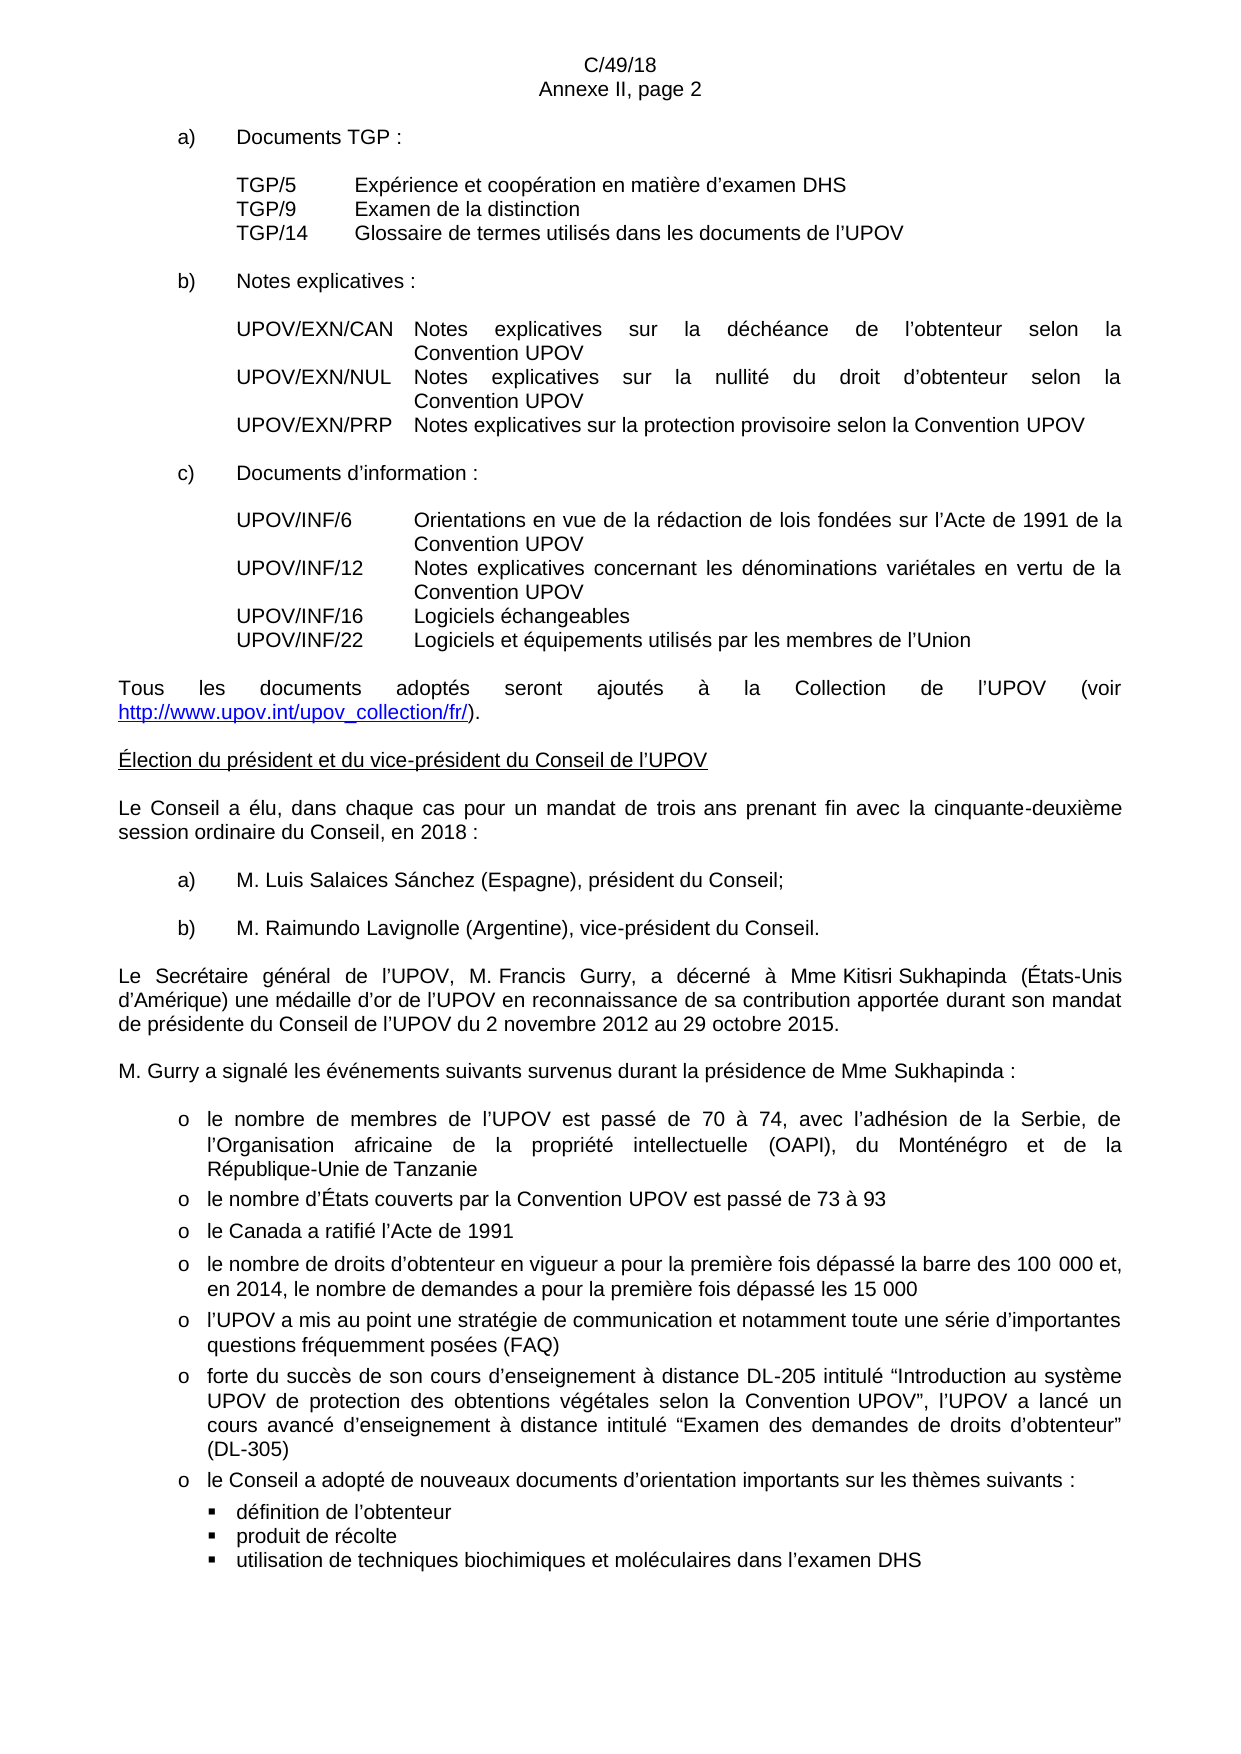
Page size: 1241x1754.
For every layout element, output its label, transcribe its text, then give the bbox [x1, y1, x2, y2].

text a) Documents TGP : [177, 125, 1122, 149]
list le Canada a ratifié l’Acte de 1991 [177, 1219, 1122, 1245]
text TGP/9 Examen de la distinction [118, 197, 1122, 221]
list forte du succès de son cours d’enseignement à distance DL-205 intitulé “Introduction au système UPOV de protection des obtentions végétales selon la Convention UPOV”, l’UPOV a lancé un cours avancé d’enseignement à distance intitulé “Examen des demandes de droits d’obtenteur” (DL-305) [177, 1363, 1122, 1461]
text UPOV/INF/22 Logiciels et équipements utilisés par les membres de l’Union [236, 628, 1122, 652]
text UPOV/INF/12 Notes explicatives concernant les dénominations variétales en vertu de la Convention UPOV [236, 556, 1122, 604]
list produit de récolte [207, 1524, 1122, 1548]
text UPOV/EXN/CAN Notes explicatives sur la déchéance de l’obtenteur selon la Convention UPOV [236, 317, 1122, 364]
list le nombre de membres de l’UPOV est passé de 70 à 74, avec l’adhésion de la Serbie, de l’Organisation africaine de la propriété intellectuelle (OAPI), du Monténégro et de la République-Unie de Tanzanie [177, 1107, 1122, 1181]
text Tous les documents adoptés seront ajoutés à la Collection de l’UPOV (voir http://www.upov.int/upov_collection/fr/). [118, 676, 1122, 724]
text Le Secrétaire général de l’UPOV, M. Francis Gurry, a décerné à Mme Kitisri Sukhapinda (États-Unis d’Amérique) une médaille d’or de l’UPOV en reconnaissance de sa contribution apportée durant son mandat de présidente du Conseil de l’UPOV du 2 novembre 2012 au 29 octobre 2015. [118, 963, 1122, 1035]
text TGP/14 Glossaire de termes utilisés dans les documents de l’UPOV [236, 221, 1122, 245]
list le nombre de droits d’obtenteur en vigueur a pour la première fois dépassé la barre des 100 000 et, en 2014, le nombre de demandes a pour la première fois dépassé les 15 000 [177, 1251, 1122, 1301]
text Élection du président et du vice-président du Conseil de l’UPOV [118, 748, 1122, 772]
text a) M. Luis Salaices Sánchez (Espagne), président du Conseil; [118, 868, 1122, 892]
text UPOV/INF/6 Orientations en vue de la rédaction de lois fondées sur l’Acte de 1991 de la Convention UPOV [236, 508, 1122, 556]
list l’UPOV a mis au point une stratégie de communication et notamment toute une série d’importantes questions fréquemment posées (FAQ) [177, 1307, 1122, 1357]
text UPOV/EXN/PRP Notes explicatives sur la protection provisoire selon la Convention UPOV [236, 412, 1122, 436]
text c) Documents d’information : [177, 460, 1122, 484]
list utilisation de techniques biochimiques et moléculaires dans l’examen DHS [207, 1548, 1122, 1572]
list le Conseil a adopté de nouveaux documents d’orientation importants sur les thèmes suivants : [177, 1467, 1122, 1493]
list le nombre d’États couverts par la Convention UPOV est passé de 73 à 93 [177, 1187, 1122, 1213]
text UPOV/EXN/NUL Notes explicatives sur la nullité du droit d’obtenteur selon la Convention UPOV [236, 364, 1122, 412]
text UPOV/INF/16 Logiciels échangeables [236, 604, 1122, 628]
text TGP/5 Expérience et coopération en matière d’examen DHS [236, 173, 1122, 197]
text M. Gurry a signalé les événements suivants survenus durant la présidence de Mme Sukhapinda : [118, 1059, 1122, 1083]
text b) Notes explicatives : [177, 269, 1122, 293]
list définition de l’obtenteur [207, 1499, 1122, 1524]
text Le Conseil a élu, dans chaque cas pour un mandat de trois ans prenant fin avec la cinquante-deuxième session ordinaire du Conseil, en 2018 : [118, 796, 1122, 844]
text b) M. Raimundo Lavignolle (Argentine), vice-président du Conseil. [118, 916, 1122, 939]
